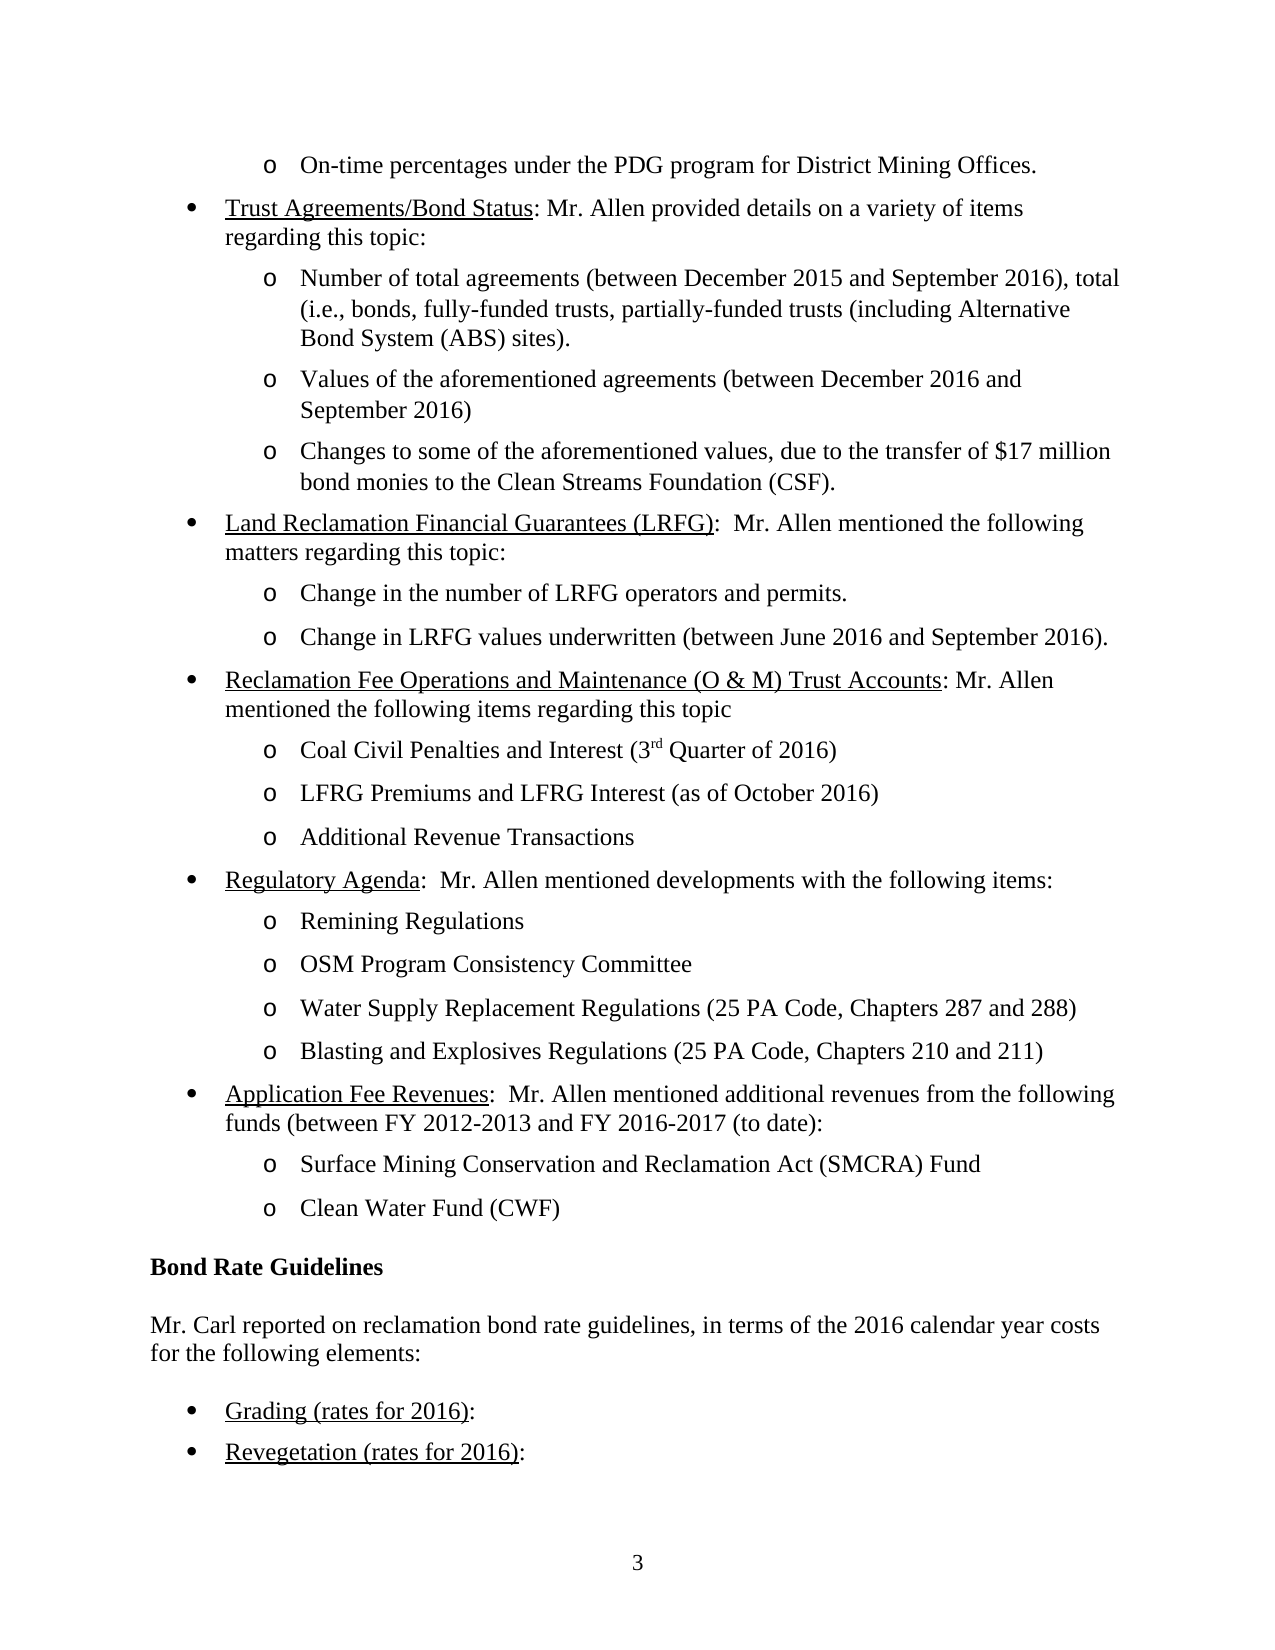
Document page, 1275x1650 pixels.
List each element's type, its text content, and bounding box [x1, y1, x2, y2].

list Reclamation Fee Operations and Maintenance (O & M) Trust Accounts: Mr. Allen mentioned the following items regarding this topic [187, 665, 1125, 722]
list Values of the aforementioned agreements (between December 2016 and September 2016) [262, 364, 1125, 424]
list Application Fee Revenues: Mr. Allen mentioned additional revenues from the following funds (between FY 2012-2013 and FY 2016-2017 (to date): [187, 1079, 1125, 1137]
list Number of total agreements (between December 2015 and September 2016), total (i.e., bonds, fully-funded trusts, partially-funded trusts (including Alternative Bond System (ABS) sites). [262, 263, 1125, 352]
list LFRG Premiums and LFRG Interest (as of October 2016) [262, 778, 1125, 809]
list Surface Mining Conservation and Reclamation Act (SMCRA) Fund [262, 1149, 1125, 1180]
list Change in LRFG values underwritten (between June 2016 and September 2016). [262, 622, 1125, 652]
list Clean Water Fund (CWF) [262, 1193, 1125, 1223]
text Mr. Carl reported on reclamation bond rate guidelines, in terms of the 2016 calendar year costs for the following elements: [150, 1310, 1125, 1367]
list Water Supply Replacement Regulations (25 PA Code, Chapters 287 and 288) [262, 993, 1125, 1024]
list On-time percentages under the PDG program for District Mining Offices. [262, 150, 1125, 181]
list OSM Program Consistency Committee [262, 949, 1125, 980]
text Bond Rate Guidelines [150, 1252, 1125, 1281]
list Change in the number of LRFG operators and permits. [262, 578, 1125, 609]
list Blasting and Explosives Regulations (25 PA Code, Chapters 210 and 211) [262, 1036, 1125, 1067]
list Remining Regulations [262, 906, 1125, 937]
list Trust Agreements/Bond Status: Mr. Allen provided details on a variety of items regarding this topic: [187, 193, 1125, 251]
list Coal Civil Penalties and Interest (3rd Quarter of 2016) [262, 735, 1125, 766]
list Grading (rates for 2016): [187, 1396, 1125, 1425]
list Regulatory Agenda: Mr. Allen mentioned developments with the following items: [187, 865, 1125, 894]
list Land Reclamation Financial Guarantees (LRFG): Mr. Allen mentioned the following matters regarding this topic: [187, 508, 1125, 566]
list Revegetation (rates for 2016): [187, 1437, 1125, 1466]
list Additional Revenue Transactions [262, 822, 1125, 852]
list Changes to some of the aforementioned values, due to the transfer of $17 million bond monies to the Clean Streams Foundation (CSF). [262, 436, 1125, 496]
